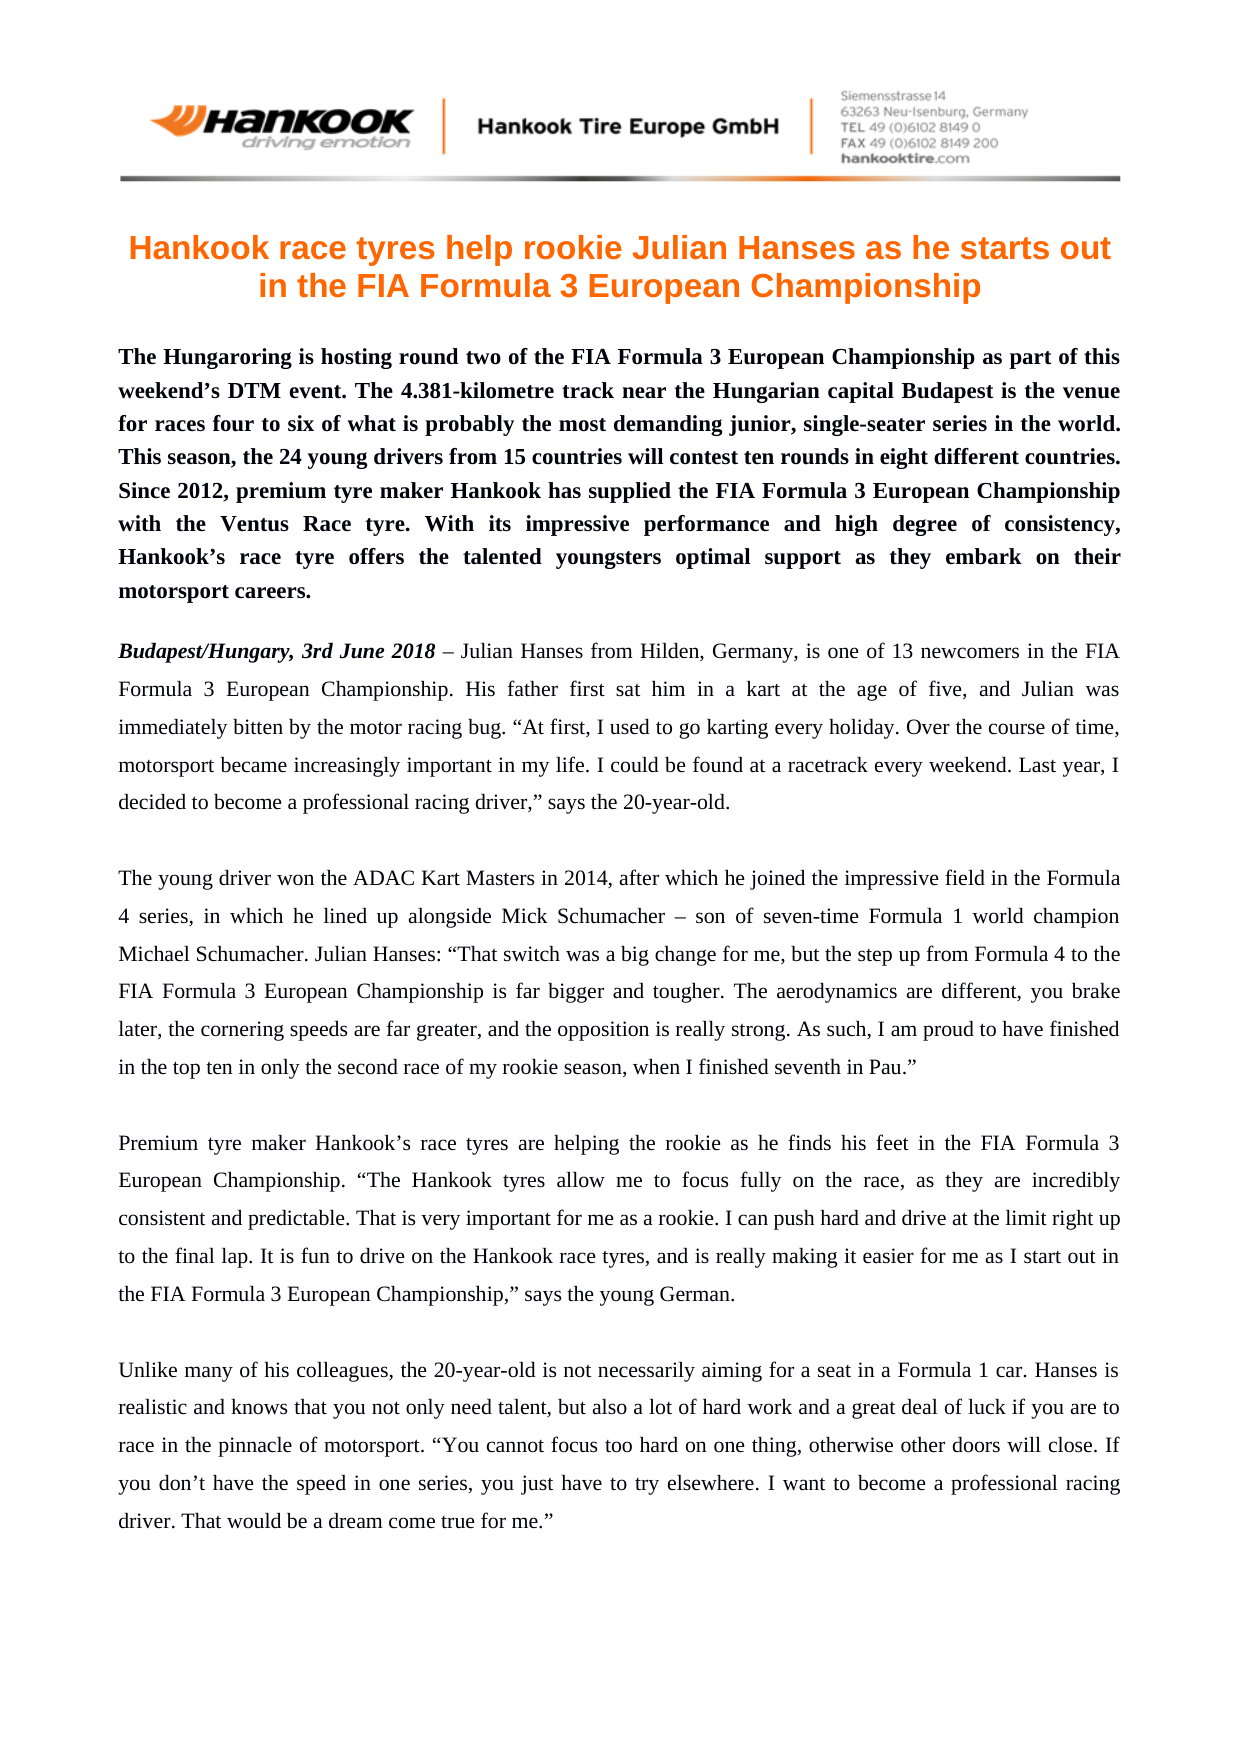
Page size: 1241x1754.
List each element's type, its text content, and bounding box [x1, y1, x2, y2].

picture [118, 87, 1123, 184]
text The Hungaroring is hosting round two of the FIA Formula 3 European Championship as part of this weekend’s DTM event. The 4.381-kilometre track near the Hungarian capital Budapest is the venue for races four to six of what is probably the most demanding junior, single-seater series in the world. This season, the 24 young drivers from 15 countries will contest ten rounds in eight different countries. Since 2012, premium tyre maker Hankook has supplied the FIA Formula 3 European Championship with the Ventus Race tyre. With its impressive performance and high degree of consistency, Hankook’s race tyre offers the talented youngsters optimal support as they embark on their motorsport careers. [118, 338, 1122, 605]
text The young driver won the ADAC Kart Masters in 2014, after which he joined the impressive field in the Formula 4 series, in which he lined up alongside Mick Schumacher – son of seven-time Formula 1 world champion Michael Schumacher. Julian Hanses: “That switch was a big change for me, but the step up from Formula 4 to the FIA Formula 3 European Championship is far bigger and tougher. The aerodynamics are different, you brake later, the cornering speeds are far greater, and the opposition is really strong. As such, I am proud to have finished in the top ten in only the second race of my rookie season, when I finished seventh in Pau.” [118, 865, 1122, 1079]
text Premium tyre maker Hankook’s race tyres are helping the rookie as he finds his feet in the FIA Formula 3 European Championship. “The Hankook tyres allow me to focus fully on the race, as they are incredibly consistent and predictable. That is very important for me as a rookie. I can push hard and drive at the limit right up to the final lap. It is fun to drive on the Hankook race tyres, and is really making it easier for me as I start out in the FIA Formula 3 European Championship,” says the young German. [118, 1130, 1122, 1306]
text Unlike many of his colleagues, the 20-year-old is not necessarily aiming for a seat in a Formula 1 car. Hanses is realistic and knows that you not only need talent, but also a lot of hard work and a great deal of luck if you are to race in the pinnacle of motorsport. “You cannot focus too hard on one thing, otherwise other doors will close. If you don’t have the speed in one series, you just have to try elsewhere. I want to become a professional racing driver. That would be a dream come true for me.” [118, 1357, 1122, 1533]
text Budapest/Hungary, 3rd June 2018 – Julian Hanses from Hilden, Germany, is one of 13 newcomers in the FIA Formula 3 European Championship. His father first sat him in a kart at the age of five, and Julian was immediately bitten by the motor racing bug. “At first, I used to go karting every holiday. Over the course of time, motorsport became increasingly important in my life. I could be found at a racetrack every weekend. Last year, I decided to become a professional racing driver,” says the 20-year-old. [118, 638, 1122, 814]
text Hankook race tyres help rookie Julian Hanses as he starts out in the FIA Formula 3 European Championship [118, 228, 1122, 305]
